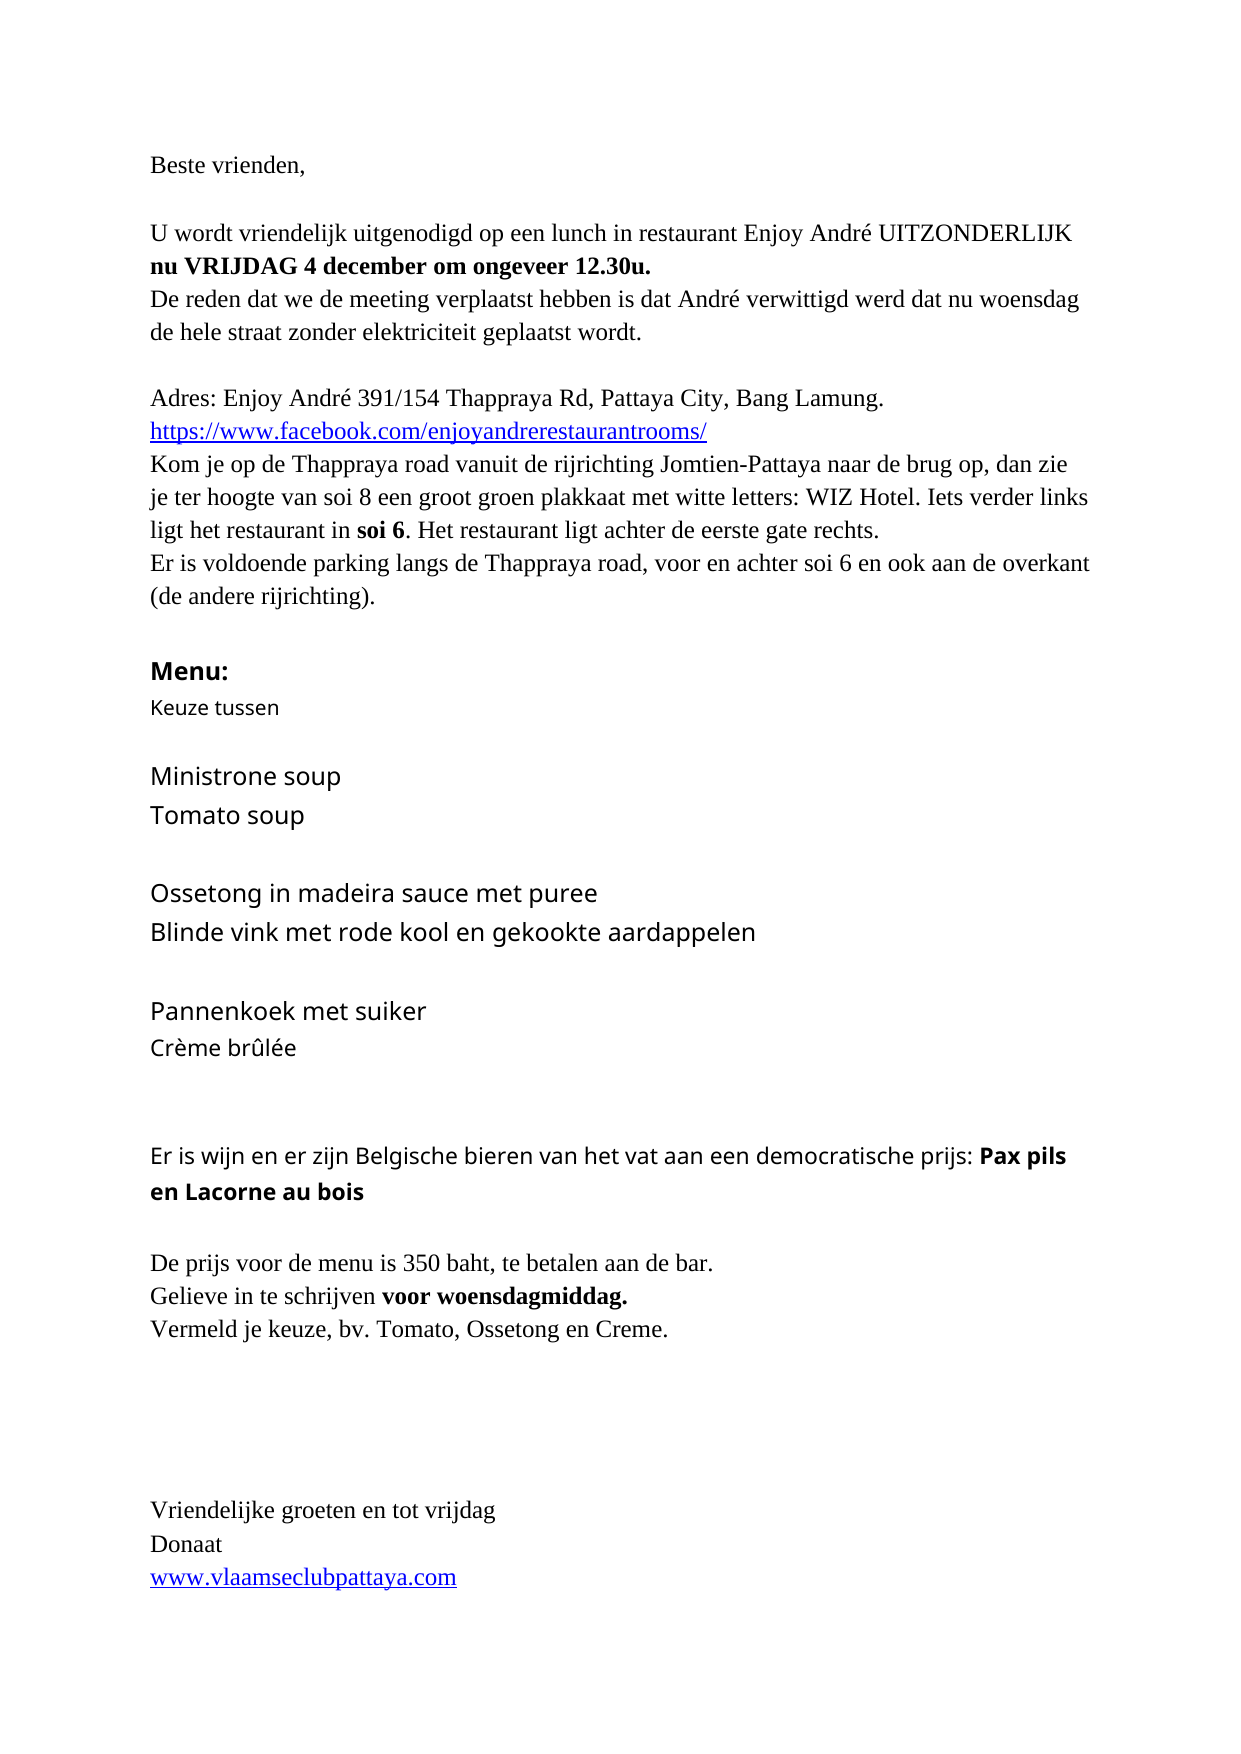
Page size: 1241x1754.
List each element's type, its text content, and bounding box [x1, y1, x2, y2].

text De prijs voor de menu is 350 baht, te betalen aan de bar. [150, 1248, 1090, 1277]
text Gelieve in te schrijven voor woensdagmiddag. [150, 1281, 1090, 1310]
text Vriendelijke groeten en tot vrijdag Donaat www.vlaamseclubpattaya.com [150, 1496, 1090, 1590]
text Kom je op de Thappraya road vanuit de rijrichting Jomtien-Pattaya naar de brug op, dan zie je ter hoogte van soi 8 een groot groen plakkaat met witte letters: WIZ Hotel. Iets verder links ligt het restaurant in soi 6. Het restaurant ligt achter de eerste gate rechts. [150, 449, 1090, 544]
text https://www.facebook.com/enjoyandrerestaurantrooms/ [150, 416, 1090, 445]
text U wordt vriendelijk uitgenodigd op een lunch in restaurant Enjoy André UITZONDERLIJK nu VRIJDAG 4 december om ongeveer 12.30u. [150, 218, 1090, 280]
text Menu: [150, 653, 1090, 687]
text Keuze tussen [150, 693, 1090, 721]
text Blinde vink met rode kool en gekookte aardappelen [150, 915, 1090, 949]
text Pannenkoek met suiker [150, 993, 1090, 1027]
text Beste vrienden, [150, 150, 1090, 179]
text Er is voldoende parking langs de Thappraya road, voor en achter soi 6 en ook aan de overkant (de andere rijrichting). [150, 548, 1090, 610]
text Er is wijn en er zijn Belgische bieren van het vat aan een democratische prijs: Pax pils en Lacorne au bois [150, 1140, 1090, 1207]
text Ministrone soup [150, 758, 1090, 792]
text Crème brûlée [150, 1032, 1090, 1064]
text Vermeld je keuze, bv. Tomato, Ossetong en Creme. [150, 1314, 1090, 1343]
text Tomato soup [150, 797, 1090, 831]
text Ossetong in madeira sauce met puree [150, 876, 1090, 910]
text Adres: Enjoy André 391/154 Thappraya Rd, Pattaya City, Bang Lamung. [150, 383, 1090, 412]
text De reden dat we de meeting verplaatst hebben is dat André verwittigd werd dat nu woensdag de hele straat zonder elektriciteit geplaatst wordt. [150, 284, 1090, 346]
